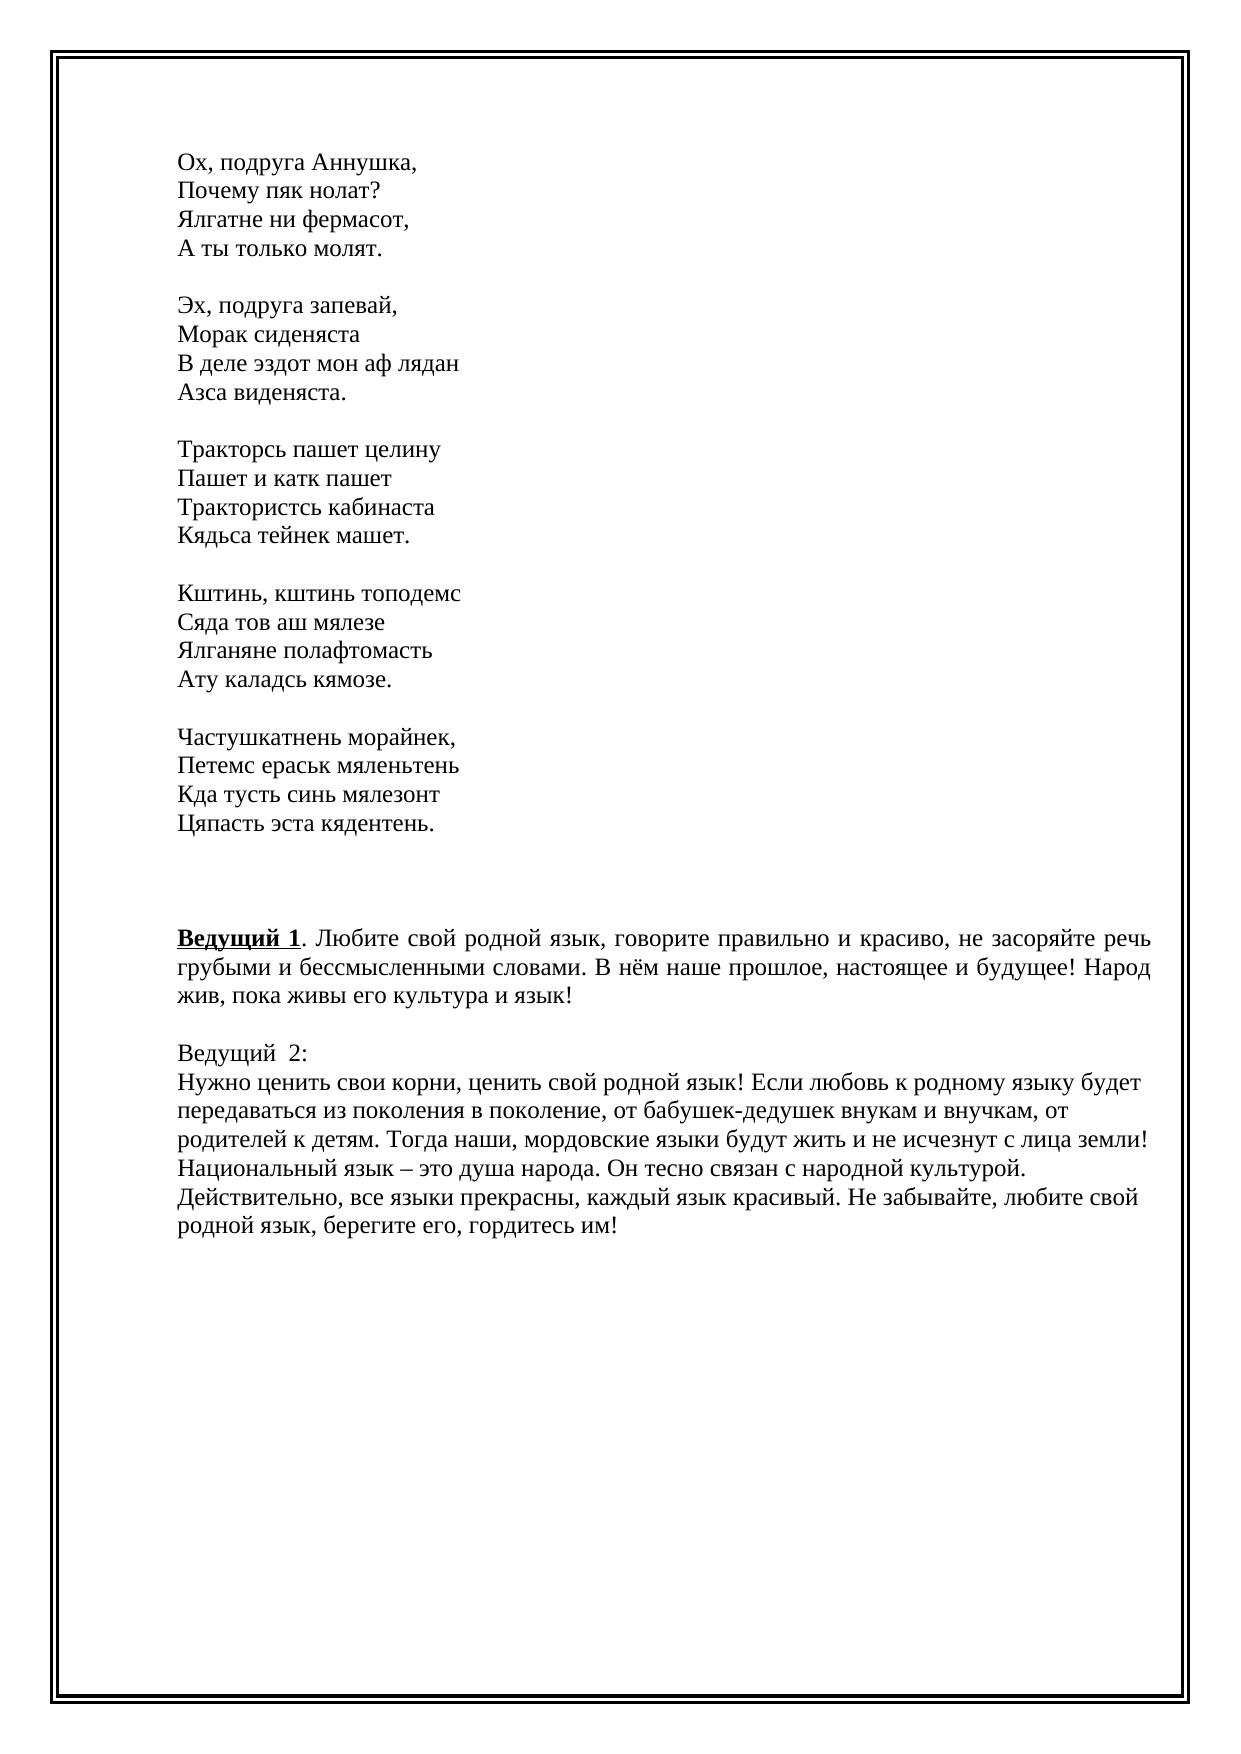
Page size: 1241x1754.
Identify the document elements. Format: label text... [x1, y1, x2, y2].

text Нужно ценить свои корни, ценить свой родной язык! Если любовь к родному языку будет передаваться из поколения в поколение, от бабушек-дедушек внукам и внучкам, от родителей к детям. Тогда наши, мордовские языки будут жить и не исчезнут с лица земли! [177, 1067, 1152, 1153]
text Ату каладсь кямозе. [177, 664, 1152, 693]
text Ведущий 2: [177, 1038, 1152, 1067]
text Цяпасть эста кядентень. [177, 808, 1152, 837]
text А ты только молят. [177, 233, 1152, 262]
text Трактористсь кабинаста [177, 492, 1152, 521]
text Кштинь, кштинь топодемс [177, 578, 1152, 607]
text Ялганяне полафтомасть [177, 636, 1152, 664]
text Петемс ераськ мяленьтень [177, 751, 1152, 779]
text Эх, подруга запевай, [177, 291, 1152, 319]
text Азса виденяста. [177, 377, 1152, 406]
text Тракторсь пашет целину [177, 434, 1152, 463]
text В деле эздот мон аф лядан [177, 348, 1152, 377]
text Кда тусть синь мялезонт [177, 779, 1152, 808]
text Ох, подруга Аннушка, [177, 147, 1152, 176]
text Национальный язык – это душа народа. Он тесно связан с народной культурой. [177, 1153, 1152, 1182]
text Морак сиденяста [177, 319, 1152, 348]
text Ведущий 1. Любите свой родной язык, говорите правильно и красиво, не засоряйте речь грубыми и бессмысленными словами. В нём наше прошлое, настоящее и будущее! Народ жив, пока живы его культура и язык! [177, 923, 1152, 1009]
text Сяда тов аш мялезе [177, 607, 1152, 636]
text Кядьса тейнек машет. [177, 521, 1152, 549]
text Ялгатне ни фермасот, [177, 204, 1152, 233]
text Почему пяк нолат? [177, 176, 1152, 204]
text Пашет и катк пашет [177, 463, 1152, 492]
text Действительно, все языки прекрасны, каждый язык красивый. Не забывайте, любите свой родной язык, берегите его, гордитесь им! [177, 1182, 1152, 1239]
text Частушкатнень морайнек, [177, 722, 1152, 751]
